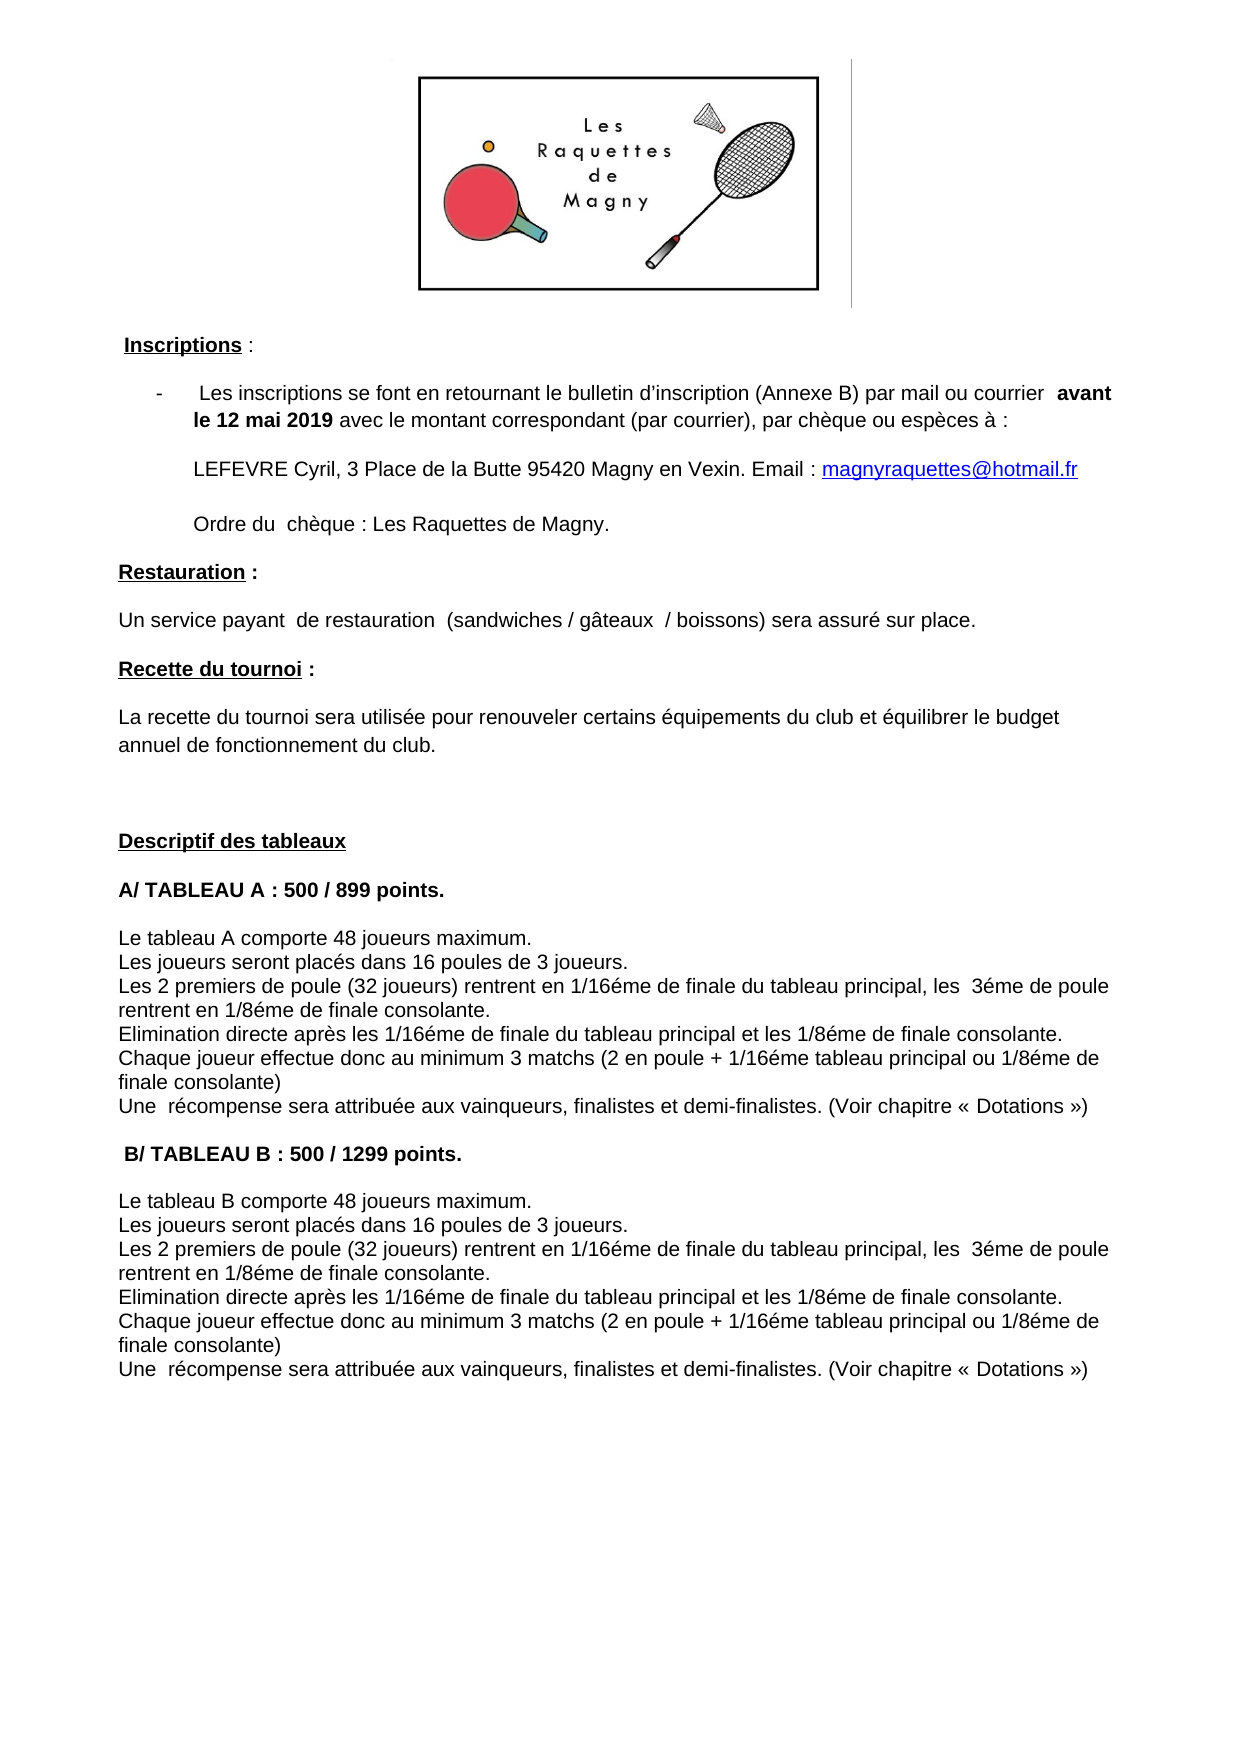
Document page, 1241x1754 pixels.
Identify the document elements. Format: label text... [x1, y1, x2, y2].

text A/ TABLEAU A : 500 / 899 points. [118, 877, 1122, 901]
text B/ TABLEAU B : 500 / 1299 points. [118, 1141, 1122, 1165]
text La recette du tournoi sera utilisée pour renouveler certains équipements du club et équilibrer le budget annuel de fonctionnement du club. [118, 705, 1122, 756]
list Les inscriptions se font en retournant le bulletin d’inscription (Annexe B) par mail ou courrier avant le 12 mai 2019 avec le montant correspondant (par courrier), par chèque ou espèces à : [156, 381, 1122, 432]
text Recette du tournoi : [118, 657, 1122, 681]
text Descriptif des tableaux [118, 829, 1122, 853]
text Chaque joueur effectue donc au minimum 3 matchs (2 en poule + 1/16éme tableau principal ou 1/8éme de finale consolante) [118, 1046, 1122, 1093]
text LEFEVRE Cyril, 3 Place de la Butte 95420 Magny en Vexin. Email : magnyraquettes@hotmail.fr Ordre du chèque : Les Raquettes de Magny. [193, 457, 1122, 536]
text Chaque joueur effectue donc au minimum 3 matchs (2 en poule + 1/16éme tableau principal ou 1/8éme de finale consolante) [118, 1309, 1122, 1357]
text Le tableau B comporte 48 joueurs maximum. Les joueurs seront placés dans 16 poules de 3 joueurs. [118, 1189, 1122, 1237]
picture [388, 59, 852, 308]
text Une récompense sera attribuée aux vainqueurs, finalistes et demi-finalistes. (Voir chapitre « Dotations ») [118, 1357, 1122, 1381]
text Le tableau A comporte 48 joueurs maximum. Les joueurs seront placés dans 16 poules de 3 joueurs. [118, 926, 1122, 974]
text Un service payant de restauration (sandwiches / gâteaux / boissons) sera assuré sur place. [118, 608, 1122, 632]
text Elimination directe après les 1/16éme de finale du tableau principal et les 1/8éme de finale consolante. [118, 1285, 1122, 1309]
text Une récompense sera attribuée aux vainqueurs, finalistes et demi-finalistes. (Voir chapitre « Dotations ») [118, 1093, 1122, 1117]
text Les 2 premiers de poule (32 joueurs) rentrent en 1/16éme de finale du tableau principal, les 3éme de poule rentrent en 1/8éme de finale consolante. [118, 1237, 1122, 1285]
text Elimination directe après les 1/16éme de finale du tableau principal et les 1/8éme de finale consolante. [118, 1022, 1122, 1046]
text Les 2 premiers de poule (32 joueurs) rentrent en 1/16éme de finale du tableau principal, les 3éme de poule rentrent en 1/8éme de finale consolante. [118, 974, 1122, 1022]
text Inscriptions : [118, 332, 1122, 356]
text Restauration : [118, 560, 1122, 584]
